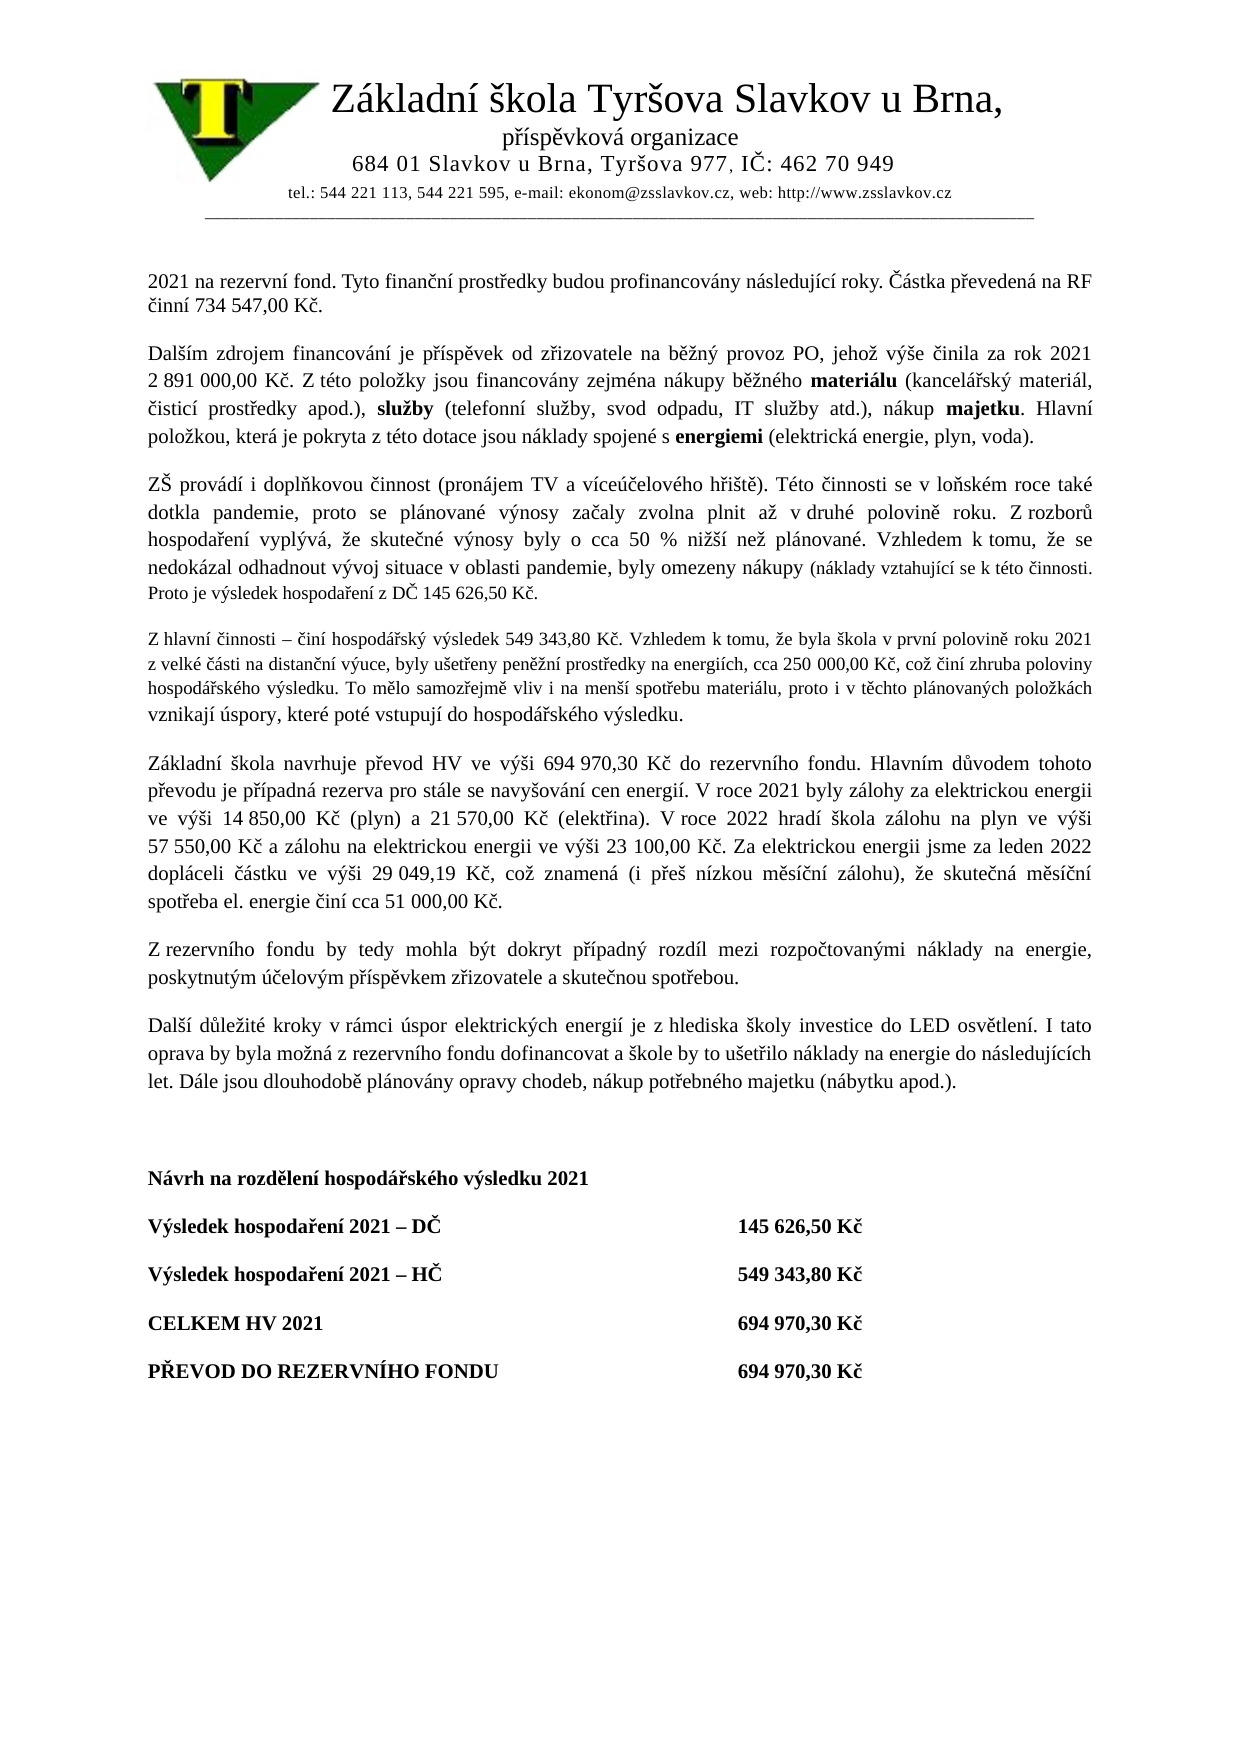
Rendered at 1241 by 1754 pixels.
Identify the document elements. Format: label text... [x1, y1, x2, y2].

text CELKEM HV 2021 694 970,30 Kč [148, 1311, 1093, 1335]
text Další důležité kroky v rámci úspor elektrických energií je z hlediska školy investice do LED osvětlení. I tato oprava by byla možná z rezervního fondu dofinancovat a škole by to ušetřilo náklady na energie do následujících let. Dále jsou dlouhodobě plánovány opravy chodeb, nákup potřebného majetku (nábytku apod.). [148, 1013, 1093, 1093]
text Výsledek hospodaření 2021 – DČ 145 626,50 Kč [148, 1214, 1093, 1238]
text Z rezervního fondu by tedy mohla být dokryt případný rozdíl mezi rozpočtovanými náklady na energie, poskytnutým účelovým příspěvkem zřizovatele a skutečnou spotřebou. [148, 937, 1093, 989]
text Výsledek hospodaření 2021 – HČ 549 343,80 Kč [148, 1262, 1093, 1286]
text Základní škola navrhuje převod HV ve výši 694 970,30 Kč do rezervního fondu. Hlavním důvodem tohoto převodu je případná rezerva pro stále se navyšování cen energií. V roce 2021 byly zálohy za elektrickou energii ve výši 14 850,00 Kč (plyn) a 21 570,00 Kč (elektřina). V roce 2022 hradí škola zálohu na plyn ve výši 57 550,00 Kč a zálohu na elektrickou energii ve výši 23 100,00 Kč. Za elektrickou energii jsme za leden 2022 dopláceli částku ve výši 29 049,19 Kč, což znamená (i přeš nízkou měsíční zálohu), že skutečná měsíční spotřeba el. energie činí cca 51 000,00 Kč. [148, 751, 1093, 913]
picture [147, 70, 321, 184]
text Dalším zdrojem financování je příspěvek od zřizovatele na běžný provoz PO, jehož výše činila za rok 2021 2 891 000,00 Kč. Z této položky jsou financovány zejména nákupy běžného materiálu (kancelářský materiál, čisticí prostředky apod.), služby (telefonní služby, svod odpadu, IT služby atd.), nákup majetku. Hlavní položkou, která je pokryta z této dotace jsou náklady spojené s energiemi (elektrická energie, plyn, voda). [148, 341, 1093, 448]
text Návrh na rozdělení hospodářského výsledku 2021 [148, 1165, 1093, 1189]
text PŘEVOD DO REZERVNÍHO FONDU 694 970,30 Kč [148, 1359, 1093, 1383]
text ZŠ provádí i doplňkovou činnost (pronájem TV a víceúčelového hřiště). Této činnosti se v loňském roce také dotkla pandemie, proto se plánované výnosy začaly zvolna plnit až v druhé polovině roku. Z rozborů hospodaření vyplývá, že skutečné výnosy byly o cca 50 % nižší než plánované. Vzhledem k tomu, že se nedokázal odhadnout vývoj situace v oblasti pandemie, byly omezeny nákupy (náklady vztahující se k této činnosti. Proto je výsledek hospodaření z DČ 145 626,50 Kč. [148, 472, 1093, 604]
text Z hlavní činnosti – činí hospodářský výsledek 549 343,80 Kč. Vzhledem k tomu, že byla škola v první polovině roku 2021 z velké části na distanční výuce, byly ušetřeny peněžní prostředky na energiích, cca 250 000,00 Kč, což činí zhruba poloviny hospodářského výsledku. To mělo samozřejmě vliv i na menší spotřebu materiálu, proto i v těchto plánovaných položkách vznikají úspory, které poté vstupují do hospodářského výsledku. [148, 628, 1093, 726]
